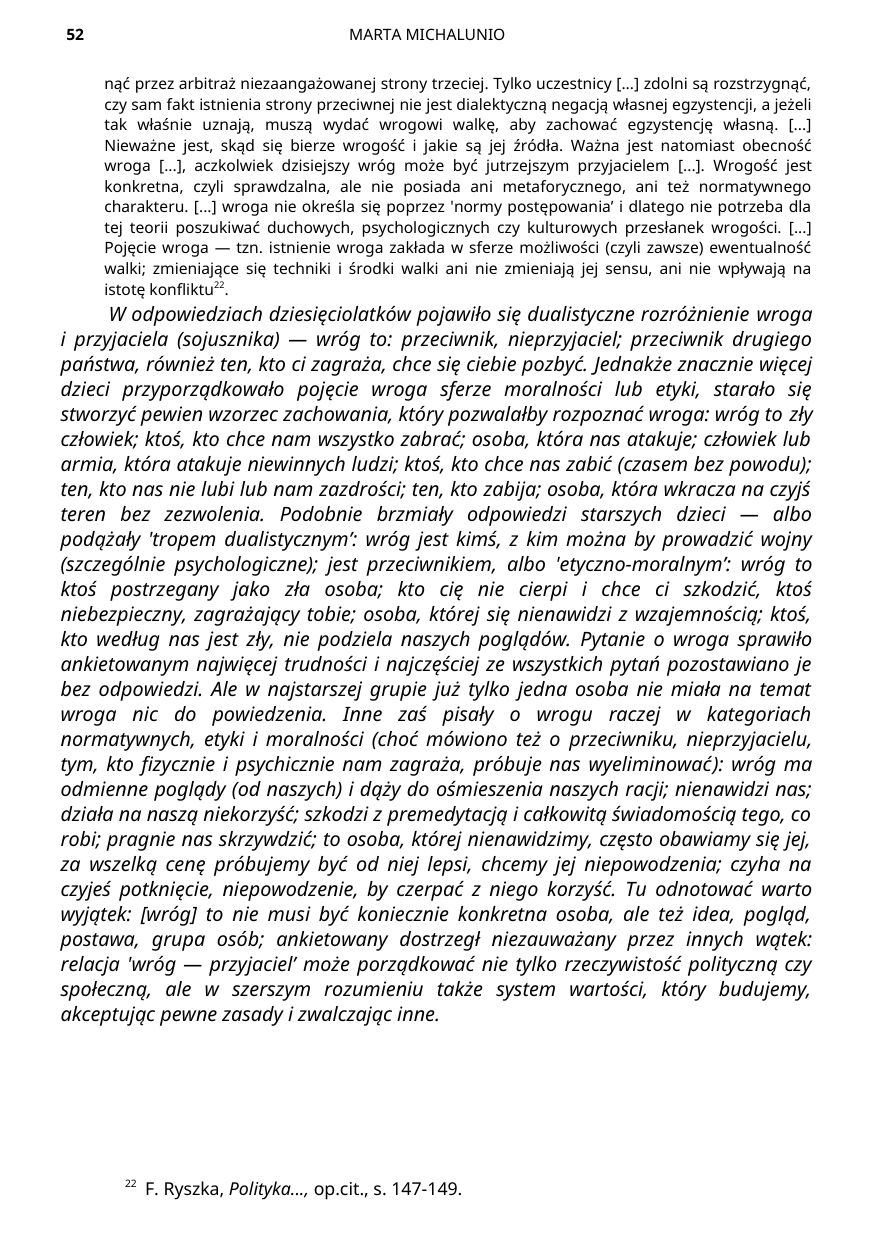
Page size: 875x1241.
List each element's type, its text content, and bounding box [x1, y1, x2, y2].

text MARTA MICHALUNIO [349, 28, 505, 43]
text 52 [66, 28, 84, 44]
text W odpowiedziach dziesięciolatków pojawiło się dualistyczne rozróżnienie wroga i przyjaciela (sojusznika) — wróg to: przeciwnik, nieprzyjaciel; przeciwnik drugiego państwa, również ten, kto ci zagraża, chce się ciebie pozbyć. Jednakże znacznie więcej dzieci przyporządkowało pojęcie wroga sferze moralności lub etyki, starało się stworzyć pewien wzorzec zachowania, który pozwalałby rozpoznać wroga: wróg to zły człowiek; ktoś, kto chce nam wszystko zabrać; osoba, która nas atakuje; człowiek lub armia, która atakuje niewinnych ludzi; ktoś, kto chce nas zabić (czasem bez powodu); ten, kto nas nie lubi lub nam zazdrości; ten, kto zabija; osoba, która wkracza na czyjś teren bez zezwolenia. Podobnie brzmiały odpowiedzi starszych dzieci — albo podążały 'tropem dualistycznym’: wróg jest kimś, z kim można by prowadzić wojny (szczególnie psychologiczne); jest przeciwnikiem, albo 'etyczno-moralnym’: wróg to ktoś postrzegany jako zła osoba; kto cię nie cierpi i chce ci szkodzić, ktoś niebezpieczny, zagrażający tobie; osoba, której się nienawidzi z wzajemnością; ktoś, kto według nas jest zły, nie podziela naszych poglądów. Pytanie o wroga sprawiło ankietowanym najwięcej trudności i najczęściej ze wszystkich pytań pozostawiano je bez odpowiedzi. Ale w najstarszej grupie już tylko jedna osoba nie miała na temat wroga nic do powiedzenia. Inne zaś pisały o wrogu raczej w kategoriach normatywnych, etyki i moralności (choć mówiono też o przeciwniku, nieprzyjacielu, tym, kto fizycznie i psychicznie nam zagraża, próbuje nas wyeliminować): wróg ma odmienne poglądy (od naszych) i dąży do ośmieszenia naszych racji; nienawidzi nas; działa na naszą niekorzyść; szkodzi z premedytacją i całkowitą świadomością tego, co robi; pragnie nas skrzywdzić; to osoba, której nienawidzimy, często obawiamy się jej, za wszelką cenę próbujemy być od niej lepsi, chcemy jej niepowodzenia; czyha na czyjeś potknięcie, niepowodzenie, by czerpać z niego korzyść. Tu odnotować warto wyjątek: [wróg] to nie musi być koniecznie konkretna osoba, ale też idea, pogląd, postawa, grupa osób; ankietowany dostrzegł niezauważany przez innych wątek: relacja 'wróg — przyjaciel’ może porządkować nie tylko rzeczywistość polityczną czy społeczną, ale w szerszym rozumieniu także system wartości, który budujemy, akceptując pewne zasady i zwalczając inne. [60, 302, 812, 1027]
text nąć przez arbitraż niezaangażowanej strony trzeciej. Tylko uczestnicy [...] zdolni są rozstrzygnąć, czy sam fakt istnienia strony przeciwnej nie jest dialektyczną negacją własnej egzystencji, a jeżeli tak właśnie uznają, muszą wydać wrogowi walkę, aby zachować egzystencję własną. [...] Nieważne jest, skąd się bierze wrogość i jakie są jej źródła. Ważna jest natomiast obecność wroga [...], aczkolwiek dzisiejszy wróg może być jutrzejszym przyjacielem [...]. Wrogość jest konkretna, czyli sprawdzalna, ale nie posiada ani metaforycznego, ani też normatywnego charakteru. [...] wroga nie określa się poprzez 'normy postępowania’ i dlatego nie potrzeba dla tej teorii poszukiwać duchowych, psychologicznych czy kulturowych przesłanek wrogości. [...] Pojęcie wroga — tzn. istnienie wroga zakłada w sferze możliwości (czyli zawsze) ewentualność walki; zmieniające się techniki i środki walki ani nie zmieniają jej sensu, ani nie wpływają na istotę konfliktu22. [104, 73, 812, 299]
text 22 F. Ryszka, Polityka..., op.cit., s. 147-149. [125, 1181, 462, 1199]
